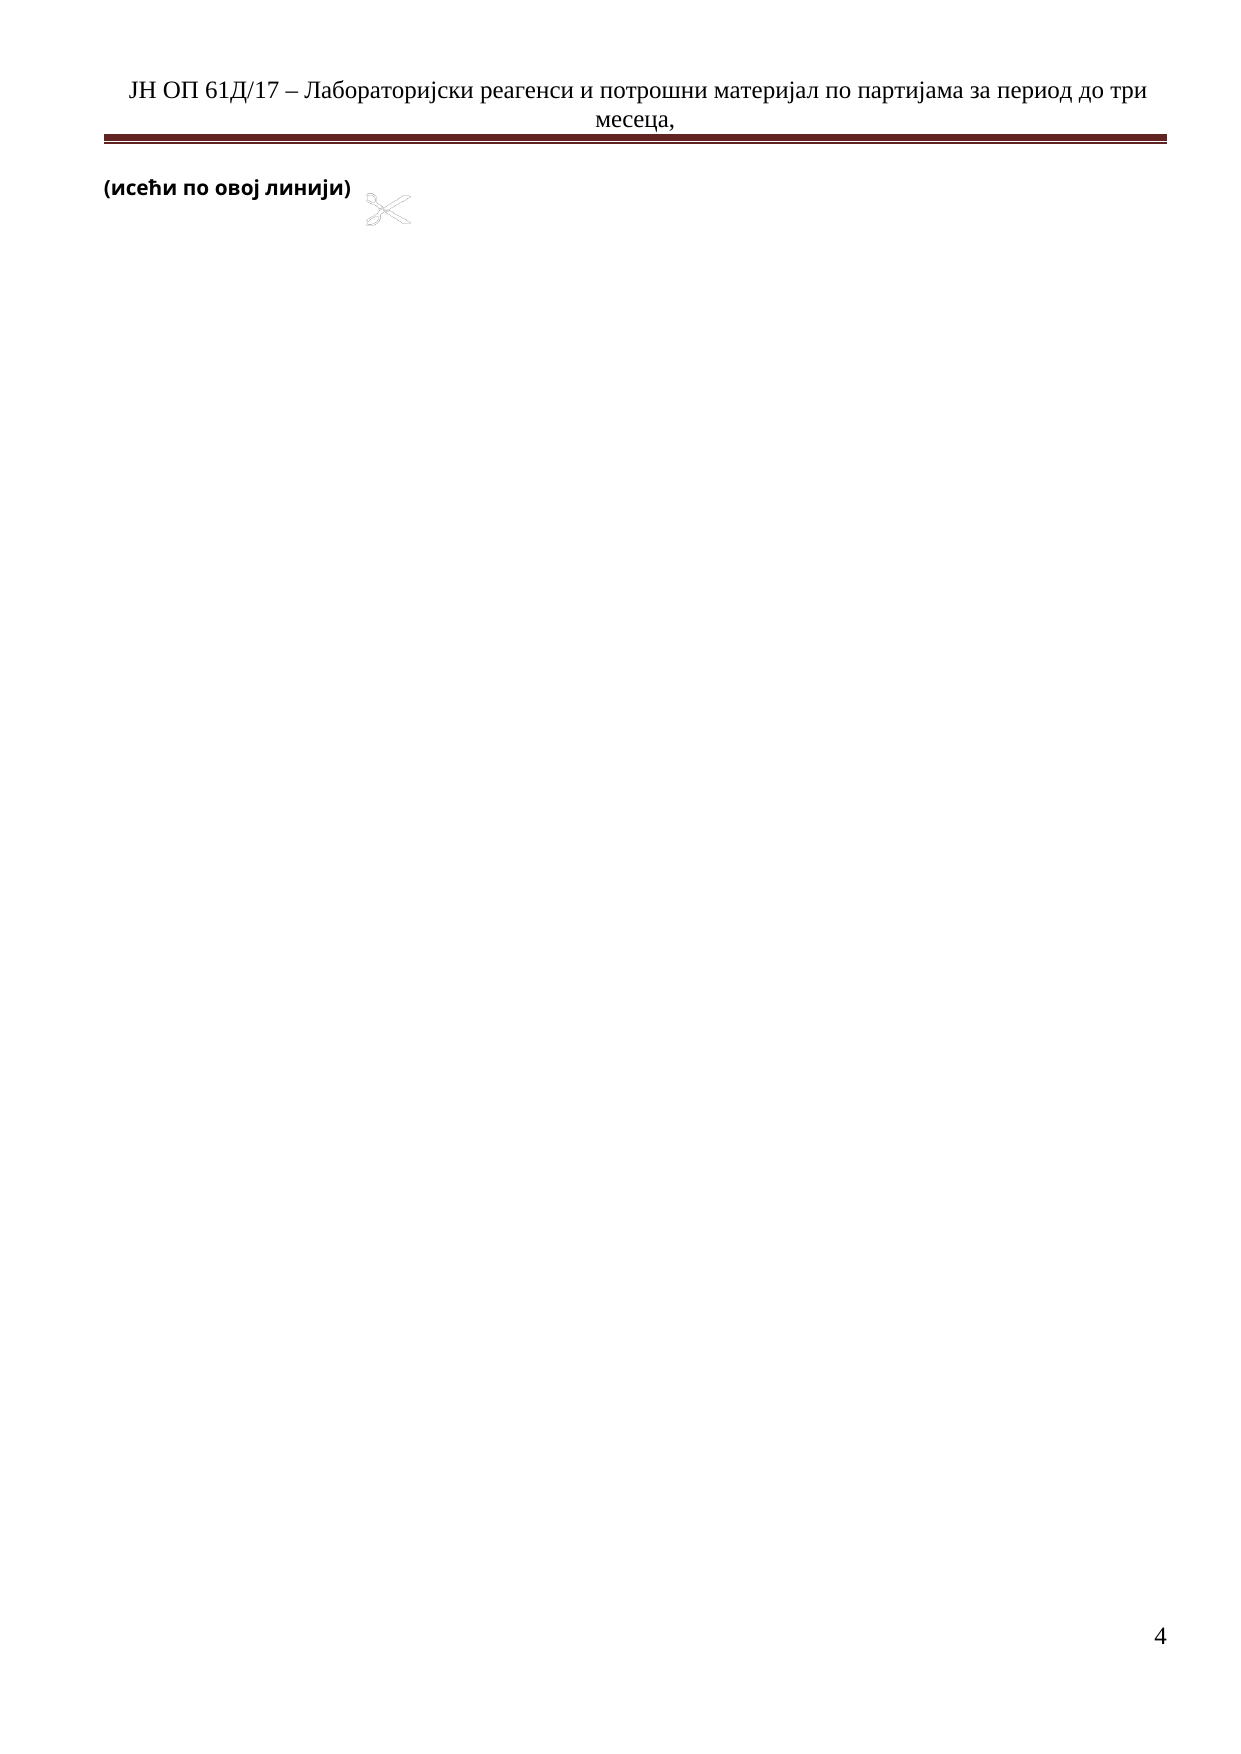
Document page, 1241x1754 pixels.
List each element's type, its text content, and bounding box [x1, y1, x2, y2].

picture [366, 193, 411, 226]
text (исећи по овој линији) [103, 173, 1167, 201]
